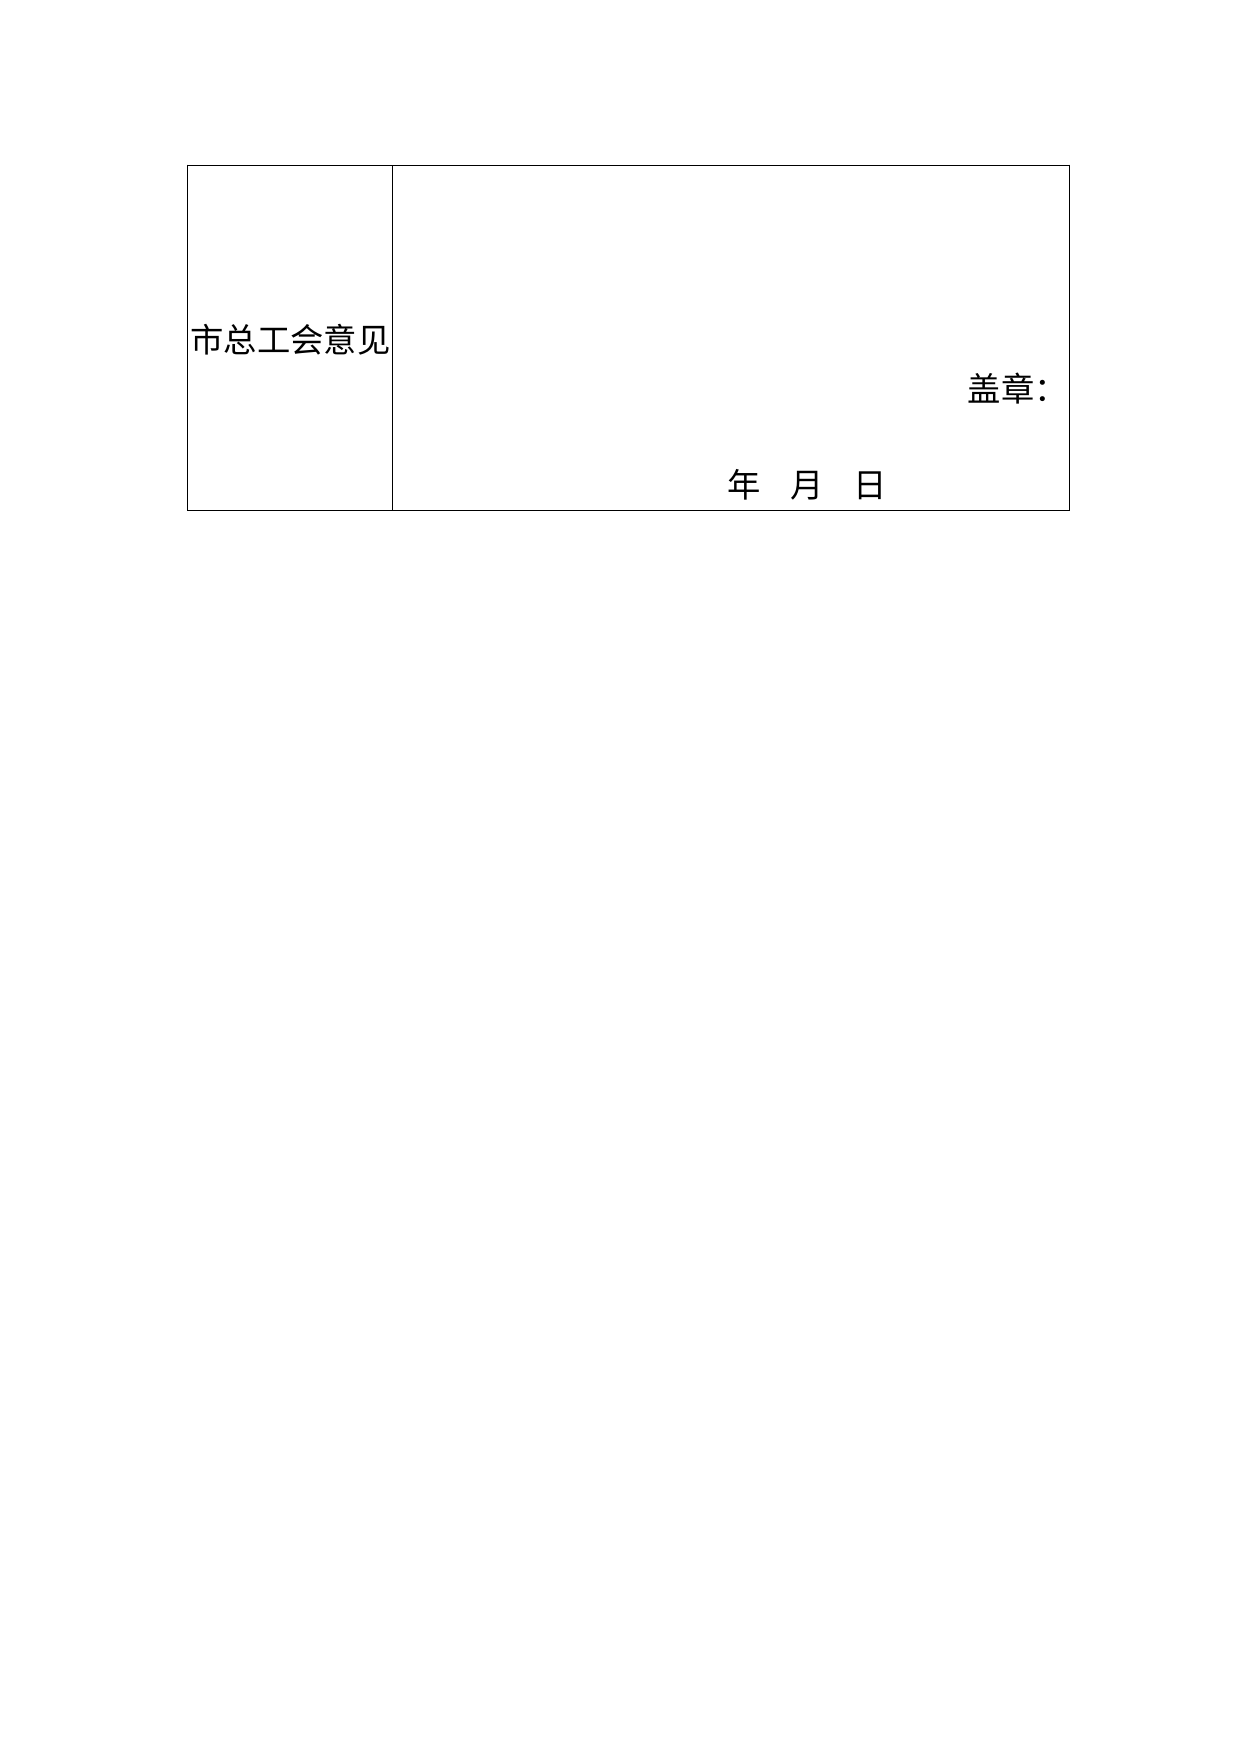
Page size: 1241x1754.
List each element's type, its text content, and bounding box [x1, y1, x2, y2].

table_cell 盖章： 年 月 日 [393, 166, 1069, 509]
table_cell 市总工会意见 [188, 166, 392, 509]
